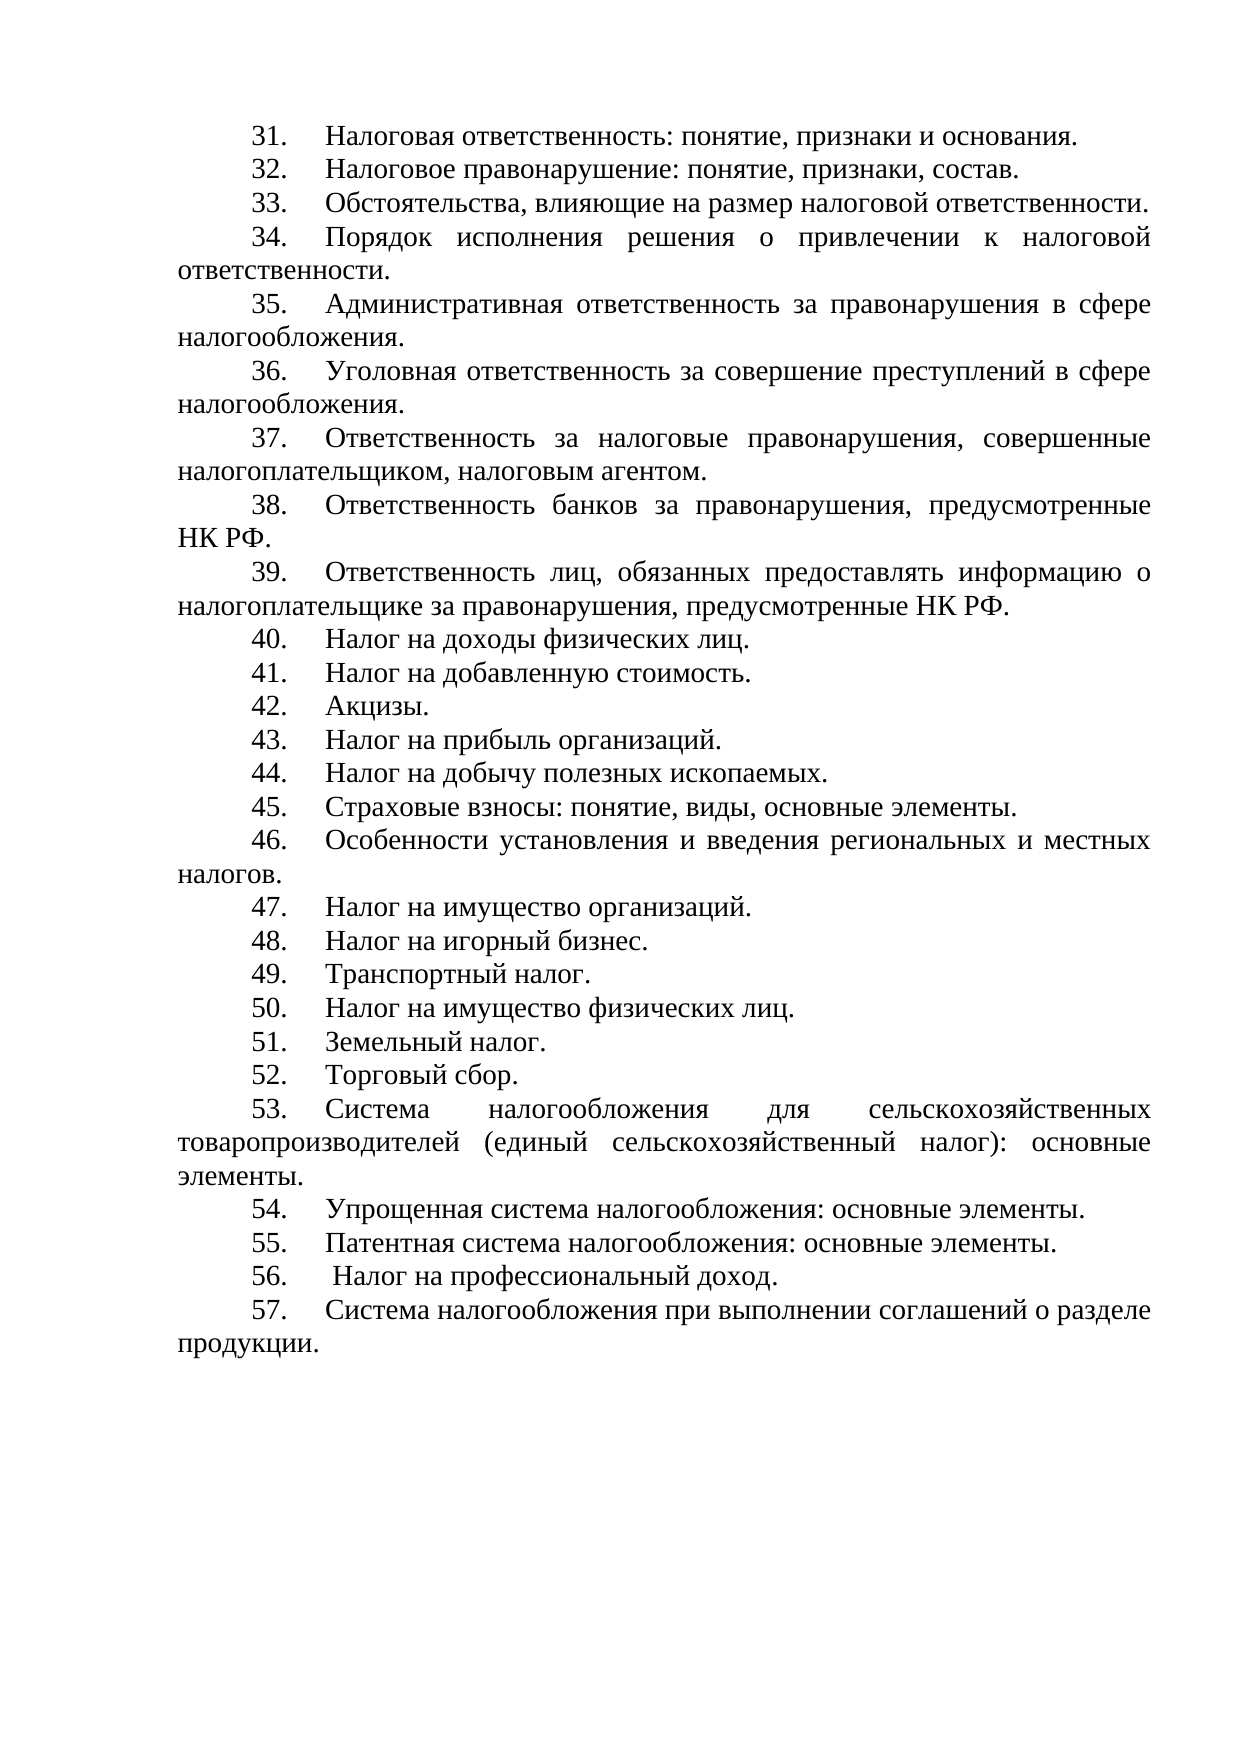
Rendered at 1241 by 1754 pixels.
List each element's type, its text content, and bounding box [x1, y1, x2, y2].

list Административная ответственность за правонарушения в сфере налогообложения. [177, 286, 1152, 353]
list Особенности установления и введения региональных и местных налогов. [177, 822, 1152, 889]
list Налог на профессиональный доход. [177, 1258, 1152, 1292]
list Налог на добавленную стоимость. [177, 655, 1152, 688]
list Система налогообложения при выполнении соглашений о разделе продукции. [177, 1292, 1152, 1359]
list Ответственность банков за правонарушения, предусмотренные НК РФ. [177, 487, 1152, 554]
list Порядок исполнения решения о привлечении к налоговой ответственности. [177, 219, 1152, 286]
list Система налогообложения для сельскохозяйственных товаропроизводителей (единый сельскохозяйственный налог): основные элементы. [177, 1091, 1152, 1191]
list Налог на имущество организаций. [177, 889, 1152, 923]
list Ответственность за налоговые правонарушения, совершенные налогоплательщиком, налоговым агентом. [177, 420, 1152, 487]
list Акцизы. [177, 688, 1152, 722]
list Налог на имущество физических лиц. [177, 990, 1152, 1024]
list Налог на добычу полезных ископаемых. [177, 755, 1152, 789]
list Налог на доходы физических лиц. [177, 621, 1152, 655]
list Налог на прибыль организаций. [177, 722, 1152, 755]
list Ответственность лиц, обязанных предоставлять информацию о налогоплательщике за правонарушения, предусмотренные НК РФ. [177, 554, 1152, 621]
list Патентная система налогообложения: основные элементы. [177, 1225, 1152, 1258]
list Упрощенная система налогообложения: основные элементы. [177, 1191, 1152, 1225]
list Страховые взносы: понятие, виды, основные элементы. [177, 789, 1152, 822]
list Налог на игорный бизнес. [177, 923, 1152, 957]
list Налоговое правонарушение: понятие, признаки, состав. [177, 152, 1152, 185]
list Транспортный налог. [177, 957, 1152, 990]
list Торговый сбор. [177, 1057, 1152, 1091]
list Уголовная ответственность за совершение преступлений в сфере налогообложения. [177, 353, 1152, 420]
list Налоговая ответственность: понятие, признаки и основания. [177, 118, 1152, 152]
list Обстоятельства, влияющие на размер налоговой ответственности. [177, 185, 1152, 219]
list Земельный налог. [177, 1024, 1152, 1057]
